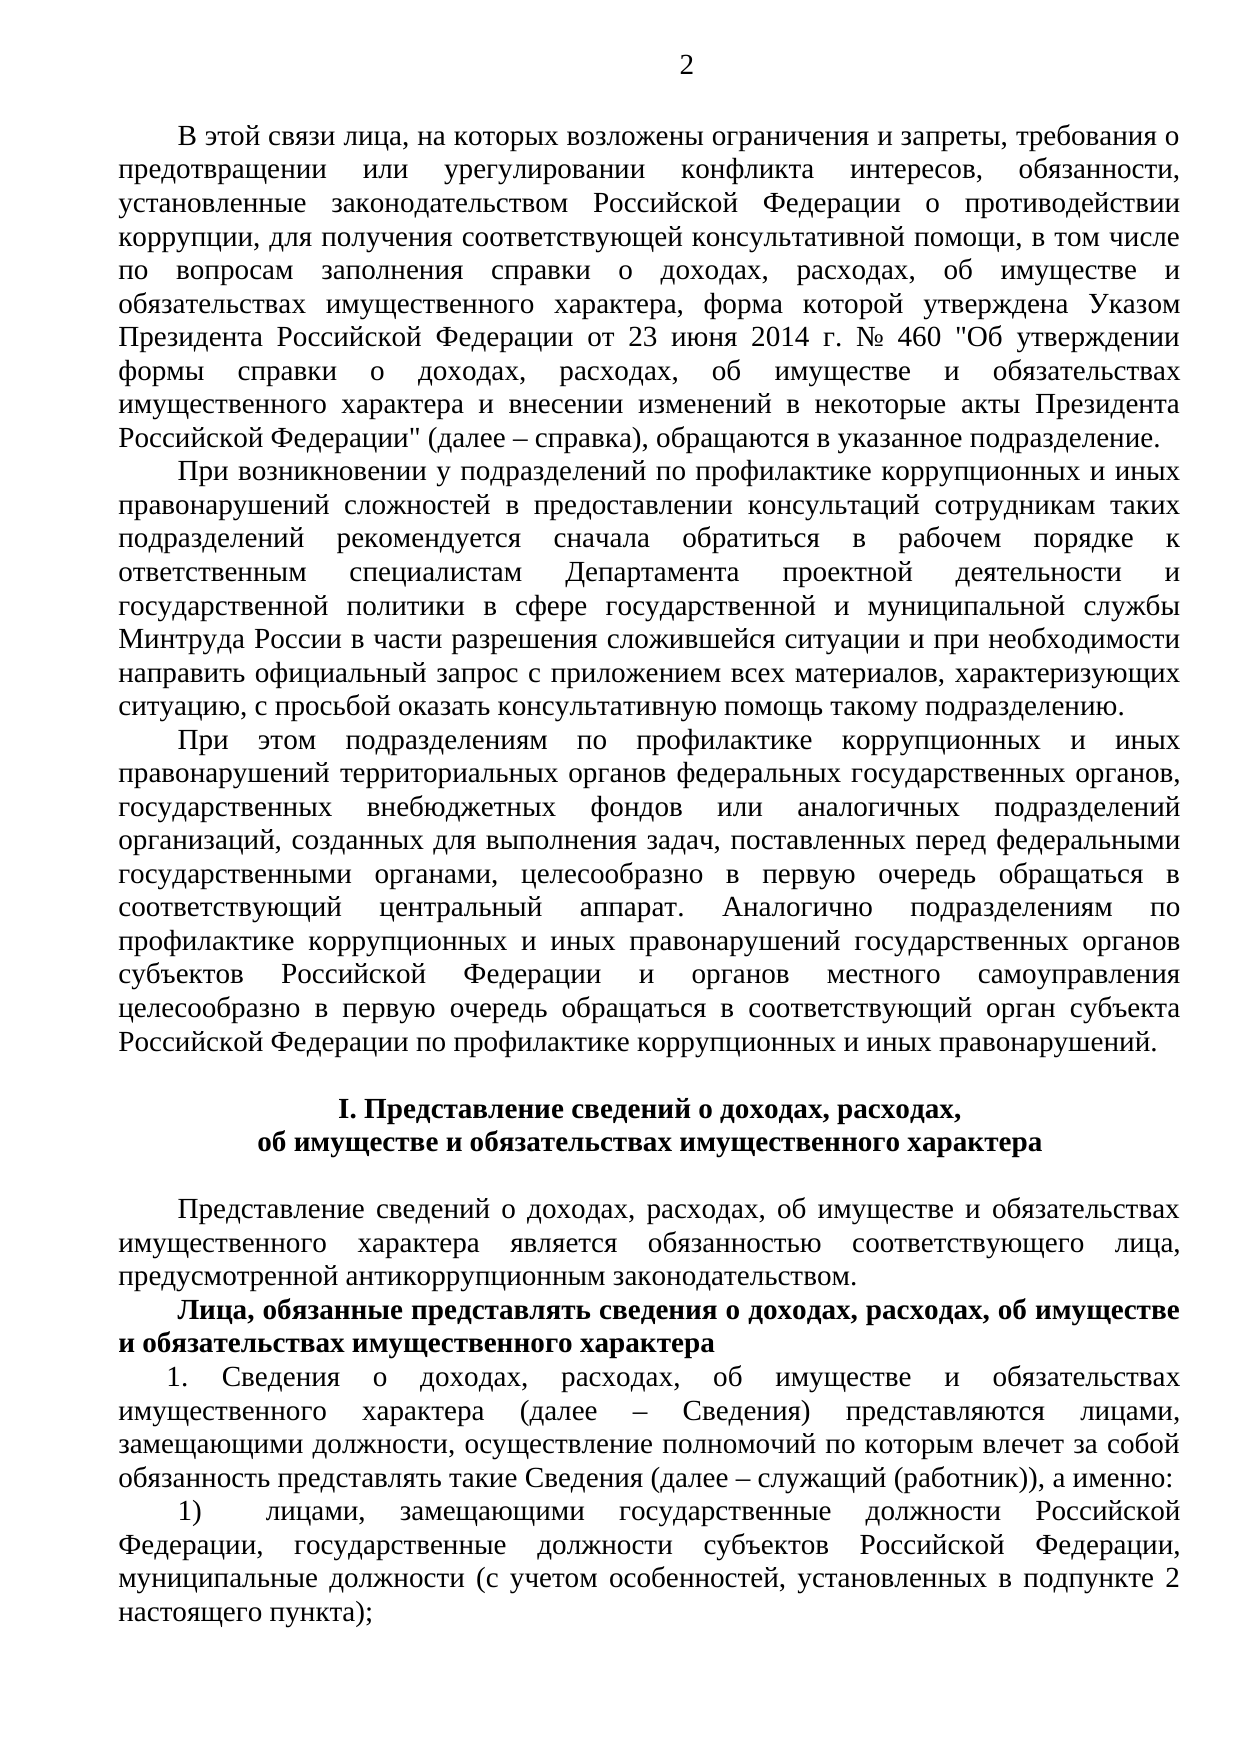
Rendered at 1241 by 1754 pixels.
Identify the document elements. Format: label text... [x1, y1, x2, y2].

list Сведения о доходах, расходах, об имуществе и обязательствах имущественного характера (далее – Сведения) представляются лицами, замещающими должности, осуществление полномочий по которым влечет за собой обязанность представлять такие Сведения (далее – служащий (работник)), а именно: [118, 1359, 1181, 1493]
text При этом подразделениям по профилактике коррупционных и иных правонарушений территориальных органов федеральных государственных органов, государственных внебюджетных фондов или аналогичных подразделений организаций, созданных для выполнения задач, поставленных перед федеральными государственными органами, целесообразно в первую очередь обращаться в соответствующий центральный аппарат. Аналогично подразделениям по профилактике коррупционных и иных правонарушений государственных органов субъектов Российской Федерации и органов местного самоуправления целесообразно в первую очередь обращаться в соответствующий орган субъекта Российской Федерации по профилактике коррупционных и иных правонарушений. [118, 722, 1181, 1057]
text В этой связи лица, на которых возложены ограничения и запреты, требования о предотвращении или урегулировании конфликта интересов, обязанности, установленные законодательством Российской Федерации о противодействии коррупции, для получения соответствующей консультативной помощи, в том числе по вопросам заполнения справки о доходах, расходах, об имуществе и обязательствах имущественного характера, форма которой утверждена Указом Президента Российской Федерации от 23 июня 2014 г. № 460 "Об утверждении формы справки о доходах, расходах, об имуществе и обязательствах имущественного характера и внесении изменений в некоторые акты Президента Российской Федерации" (далее – справка), обращаются в указанное подразделение. [118, 118, 1181, 453]
text При возникновении у подразделений по профилактике коррупционных и иных правонарушений сложностей в предоставлении консультаций сотрудникам таких подразделений рекомендуется сначала обратиться в рабочем порядке к ответственным специалистам Департамента проектной деятельности и государственной политики в сфере государственной и муниципальной службы Минтруда России в части разрешения сложившейся ситуации и при необходимости направить официальный запрос с приложением всех материалов, характеризующих ситуацию, с просьбой оказать консультативную помощь такому подразделению. [118, 453, 1181, 722]
text Представление сведений о доходах, расходах, об имуществе и обязательствах имущественного характера является обязанностью соответствующего лица, предусмотренной антикоррупционным законодательством. [118, 1191, 1181, 1292]
list I. Представление сведений о доходах, расходах, [118, 1091, 1181, 1124]
list лицами, замещающими государственные должности Российской Федерации, государственные должности субъектов Российской Федерации, муниципальные должности (с учетом особенностей, установленных в подпункте 2 настоящего пункта); [118, 1493, 1181, 1627]
text Лица, обязанные представлять сведения о доходах, расходах, об имуществе и обязательствах имущественного характера [118, 1292, 1181, 1359]
list об имуществе и обязательствах имущественного характера [118, 1124, 1181, 1158]
